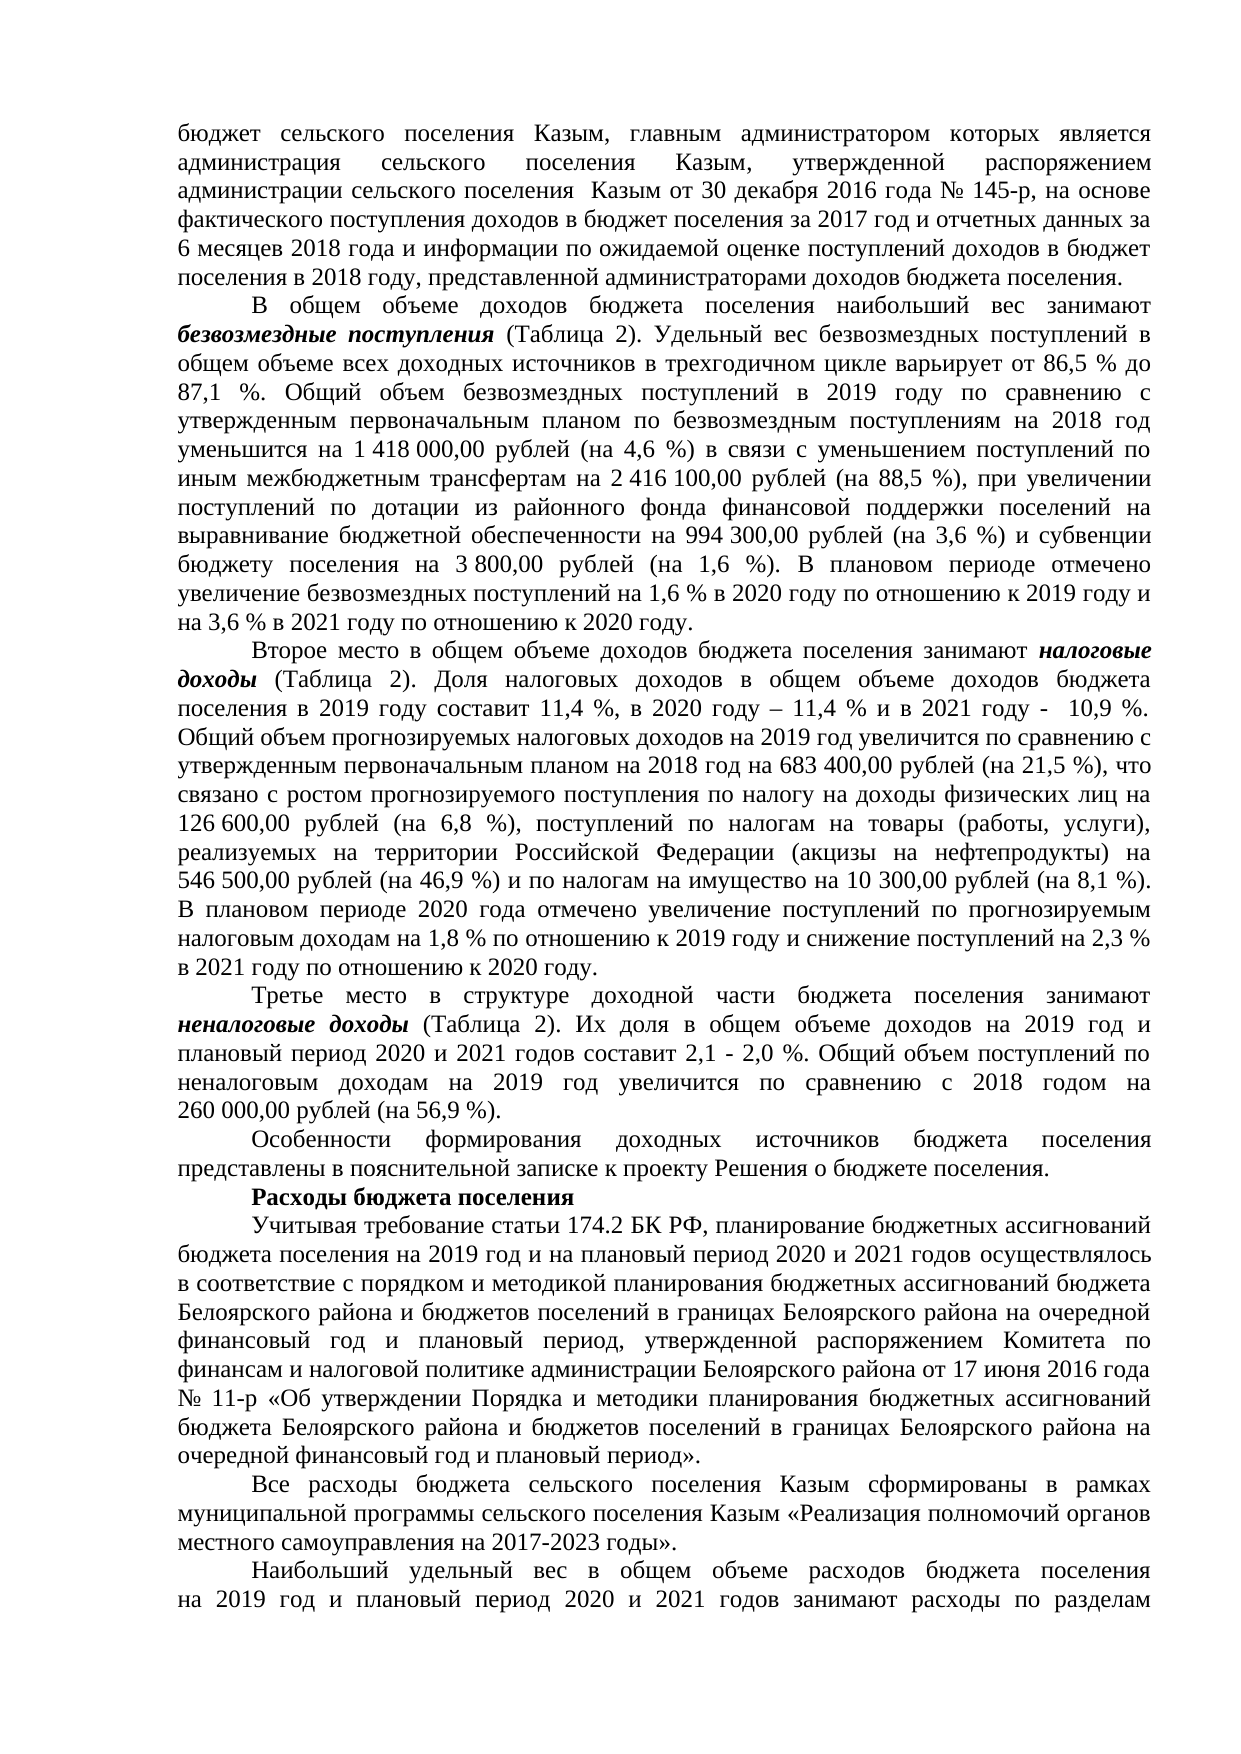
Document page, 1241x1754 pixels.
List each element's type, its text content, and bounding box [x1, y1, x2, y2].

text Третье место в структуре доходной части бюджета поселения занимают неналоговые доходы (Таблица 2). Их доля в общем объеме доходов на 2019 год и плановый период 2020 и 2021 годов составит 2,1 - 2,0 %. Общий объем поступлений по неналоговым доходам на 2019 год увеличится по сравнению с 2018 годом на 260 000,00 рублей (на 56,9 %). [177, 981, 1152, 1124]
text В общем объеме доходов бюджета поселения наибольший вес занимают безвозмездные поступления (Таблица 2). Удельный вес безвозмездных поступлений в общем объеме всех доходных источников в трехгодичном цикле варьирует от 86,5 % до 87,1 %. Общий объем безвозмездных поступлений в 2019 году по сравнению с утвержденным первоначальным планом по безвозмездным поступлениям на 2018 год уменьшится на 1 418 000,00 рублей (на 4,6 %) в связи с уменьшением поступлений по иным межбюджетным трансфертам на 2 416 100,00 рублей (на 88,5 %), при увеличении поступлений по дотации из районного фонда финансовой поддержки поселений на выравнивание бюджетной обеспеченности на 994 300,00 рублей (на 3,6 %) и субвенции бюджету поселения на 3 800,00 рублей (на 1,6 %). В плановом периоде отмечено увеличение безвозмездных поступлений на 1,6 % в 2020 году по отношению к 2019 году и на 3,6 % в 2021 году по отношению к 2020 году. [177, 291, 1152, 636]
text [177, 118, 1152, 291]
text Особенности формирования доходных источников бюджета поселения представлены в пояснительной записке к проекту Решения о бюджете поселения. [177, 1124, 1152, 1182]
text Все расходы бюджета сельского поселения Казым сформированы в рамках муниципальной программы сельского поселения Казым «Реализация полномочий органов местного самоуправления на 2017-2023 годы». [177, 1469, 1152, 1556]
text Второе место в общем объеме доходов бюджета поселения занимают налоговые доходы (Таблица 2). Доля налоговых доходов в общем объеме доходов бюджета поселения в 2019 году составит 11,4 %, в 2020 году – 11,4 % и в 2021 году - 10,9 %. Общий объем прогнозируемых налоговых доходов на 2019 год увеличится по сравнению с утвержденным первоначальным планом на 2018 год на 683 400,00 рублей (на 21,5 %), что связано с ростом прогнозируемого поступления по налогу на доходы физических лиц на 126 600,00 рублей (на 6,8 %), поступлений по налогам на товары (работы, услуги), реализуемых на территории Российской Федерации (акцизы на нефтепродукты) на 546 500,00 рублей (на 46,9 %) и по налогам на имущество на 10 300,00 рублей (на 8,1 %). В плановом периоде 2020 года отмечено увеличение поступлений по прогнозируемым налоговым доходам на 1,8 % по отношению к 2019 году и снижение поступлений на 2,3 % в 2021 году по отношению к 2020 году. [177, 636, 1152, 981]
text Расходы бюджета поселения [177, 1182, 1152, 1211]
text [177, 1556, 1152, 1613]
text Учитывая требование статьи 174.2 БК РФ, планирование бюджетных ассигнований бюджета поселения на 2019 год и на плановый период 2020 и 2021 годов осуществлялось в соответствие с порядком и методикой планирования бюджетных ассигнований бюджета Белоярского района и бюджетов поселений в границах Белоярского района на очередной финансовый год и плановый период, утвержденной распоряжением Комитета по финансам и налоговой политике администрации Белоярского района от 17 июня 2016 года № 11-р «Об утверждении Порядка и методики планирования бюджетных ассигнований бюджета Белоярского района и бюджетов поселений в границах Белоярского района на очередной финансовый год и плановый период». [177, 1211, 1152, 1469]
